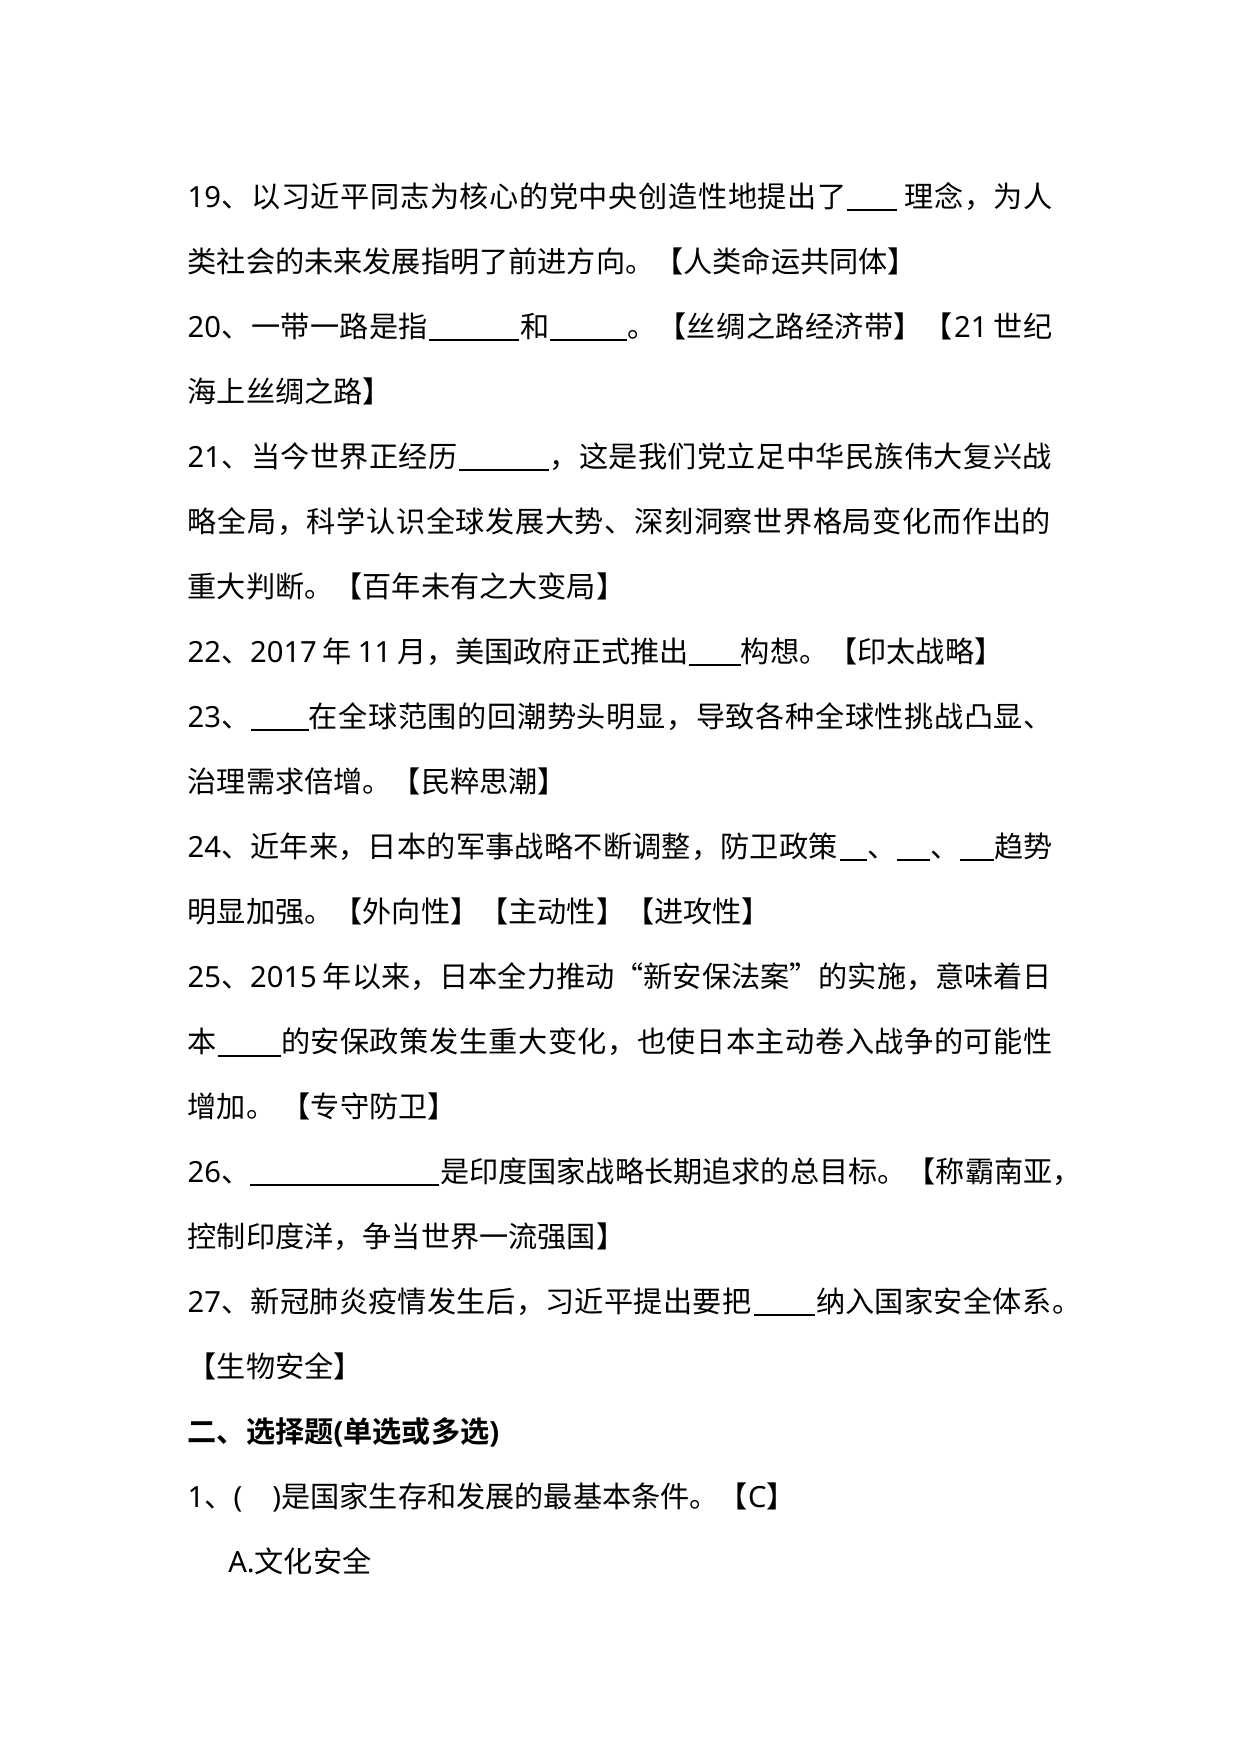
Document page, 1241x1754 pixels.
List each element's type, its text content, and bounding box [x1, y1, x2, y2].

text 21、当今世界正经历 ，这是我们党立足中华民族伟大复兴战略全局，科学认识全球发展大势、深刻洞察世界格局变化而作出的重大判断。【百年未有之大变局】 [187, 422, 1053, 617]
text 23、 在全球范围的回潮势头明显，导致各种全球性挑战凸显、治理需求倍增。【民粹思潮】 [187, 682, 1053, 812]
text 二、选择题(单选或多选) [187, 1397, 1053, 1462]
text 22、2017年11月，美国政府正式推出 构想。【印太战略】 [187, 617, 1053, 682]
text 25、2015年以来，日本全力推动“新安保法案”的实施，意味着日本 的安保政策发生重大变化，也使日本主动卷入战争的可能性增加。 【专守防卫】 [187, 942, 1053, 1137]
text 20、一带一路是指 和 。【丝绸之路经济带】【21世纪海上丝绸之路】 [187, 292, 1053, 422]
text 24、近年来，日本的军事战略不断调整，防卫政策 、 、 趋势明显加强。【外向性】【主动性】【进攻性】 [187, 812, 1053, 942]
text A.文化安全 [187, 1527, 1053, 1592]
text 1、( )是国家生存和发展的最基本条件。【C】 [187, 1462, 1053, 1527]
text 26、 是印度国家战略长期追求的总目标。【称霸南亚，控制印度洋，争当世界一流强国】 [187, 1137, 1053, 1267]
text 19、以习近平同志为核心的党中央创造性地提出了 理念，为人类社会的未来发展指明了前进方向。【人类命运共同体】 [187, 162, 1053, 292]
text 27、新冠肺炎疫情发生后，习近平提出要把 纳入国家安全体系。【生物安全】 [187, 1267, 1053, 1397]
